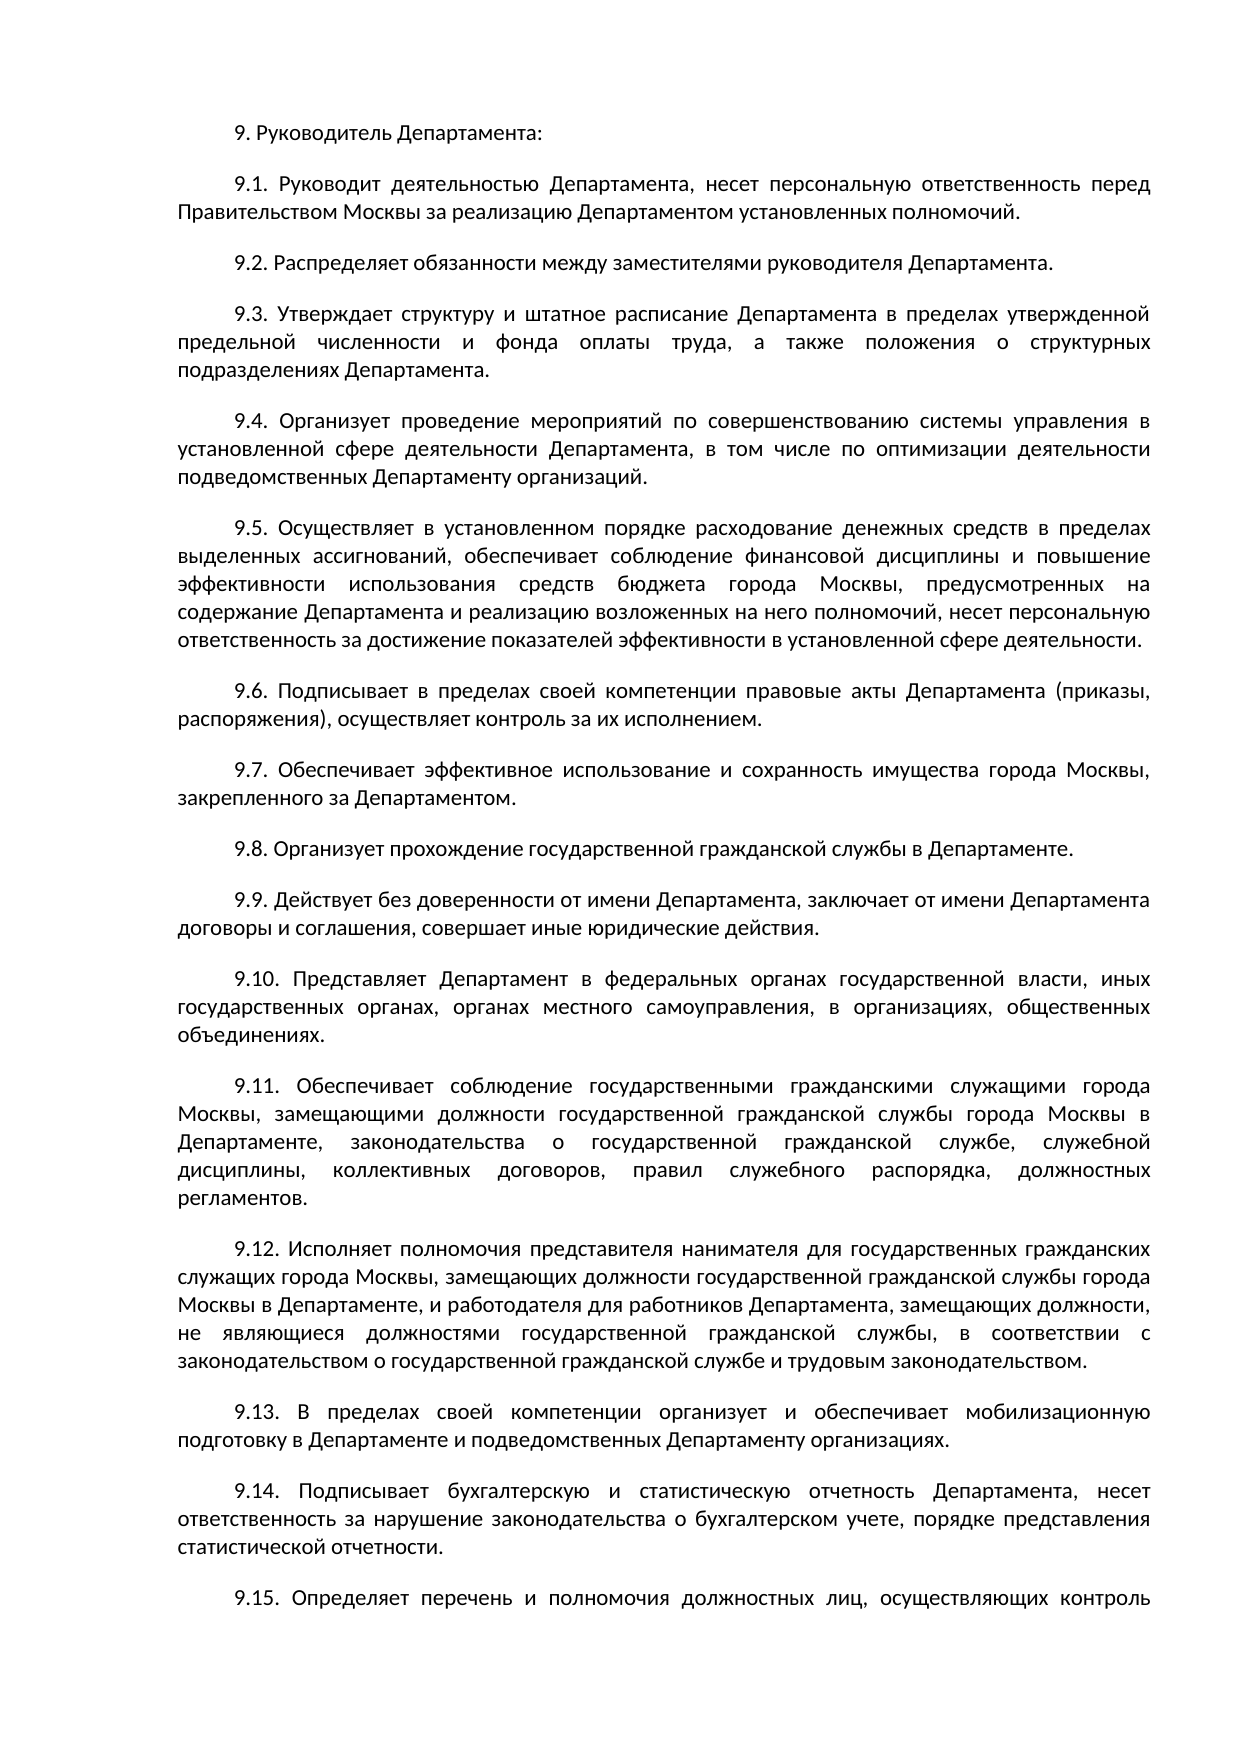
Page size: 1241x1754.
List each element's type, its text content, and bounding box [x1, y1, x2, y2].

text 9. Руководитель Департамента: [177, 118, 1152, 146]
text 9.11. Обеспечивает соблюдение государственными гражданскими служащими города Москвы, замещающими должности государственной гражданской службы города Москвы в Департаменте, законодательства о государственной гражданской службе, служебной дисциплины, коллективных договоров, правил служебного распорядка, должностных регламентов. [177, 1071, 1152, 1211]
text 9.13. В пределах своей компетенции организует и обеспечивает мобилизационную подготовку в Департаменте и подведомственных Департаменту организациях. [177, 1397, 1152, 1453]
text 9.9. Действует без доверенности от имени Департамента, заключает от имени Департамента договоры и соглашения, совершает иные юридические действия. [177, 885, 1152, 941]
text 9.1. Руководит деятельностью Департамента, несет персональную ответственность перед Правительством Москвы за реализацию Департаментом установленных полномочий. [177, 169, 1152, 225]
text 9.5. Осуществляет в установленном порядке расходование денежных средств в пределах выделенных ассигнований, обеспечивает соблюдение финансовой дисциплины и повышение эффективности использования средств бюджета города Москвы, предусмотренных на содержание Департамента и реализацию возложенных на него полномочий, несет персональную ответственность за достижение показателей эффективности в установленной сфере деятельности. [177, 513, 1152, 653]
text 9.3. Утверждает структуру и штатное расписание Департамента в пределах утвержденной предельной численности и фонда оплаты труда, а также положения о структурных подразделениях Департамента. [177, 299, 1152, 383]
text 9.12. Исполняет полномочия представителя нанимателя для государственных гражданских служащих города Москвы, замещающих должности государственной гражданской службы города Москвы в Департаменте, и работодателя для работников Департамента, замещающих должности, не являющиеся должностями государственной гражданской службы, в соответствии с законодательством о государственной гражданской службе и трудовым законодательством. [177, 1234, 1152, 1374]
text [177, 1583, 1152, 1611]
text 9.8. Организует прохождение государственной гражданской службы в Департаменте. [177, 834, 1152, 862]
text 9.10. Представляет Департамент в федеральных органах государственной власти, иных государственных органах, органах местного самоуправления, в организациях, общественных объединениях. [177, 964, 1152, 1048]
text 9.7. Обеспечивает эффективное использование и сохранность имущества города Москвы, закрепленного за Департаментом. [177, 755, 1152, 811]
text 9.6. Подписывает в пределах своей компетенции правовые акты Департамента (приказы, распоряжения), осуществляет контроль за их исполнением. [177, 676, 1152, 732]
text 9.14. Подписывает бухгалтерскую и статистическую отчетность Департамента, несет ответственность за нарушение законодательства о бухгалтерском учете, порядке представления статистической отчетности. [177, 1476, 1152, 1560]
text 9.4. Организует проведение мероприятий по совершенствованию системы управления в установленной сфере деятельности Департамента, в том числе по оптимизации деятельности подведомственных Департаменту организаций. [177, 406, 1152, 490]
text 9.2. Распределяет обязанности между заместителями руководителя Департамента. [177, 248, 1152, 276]
